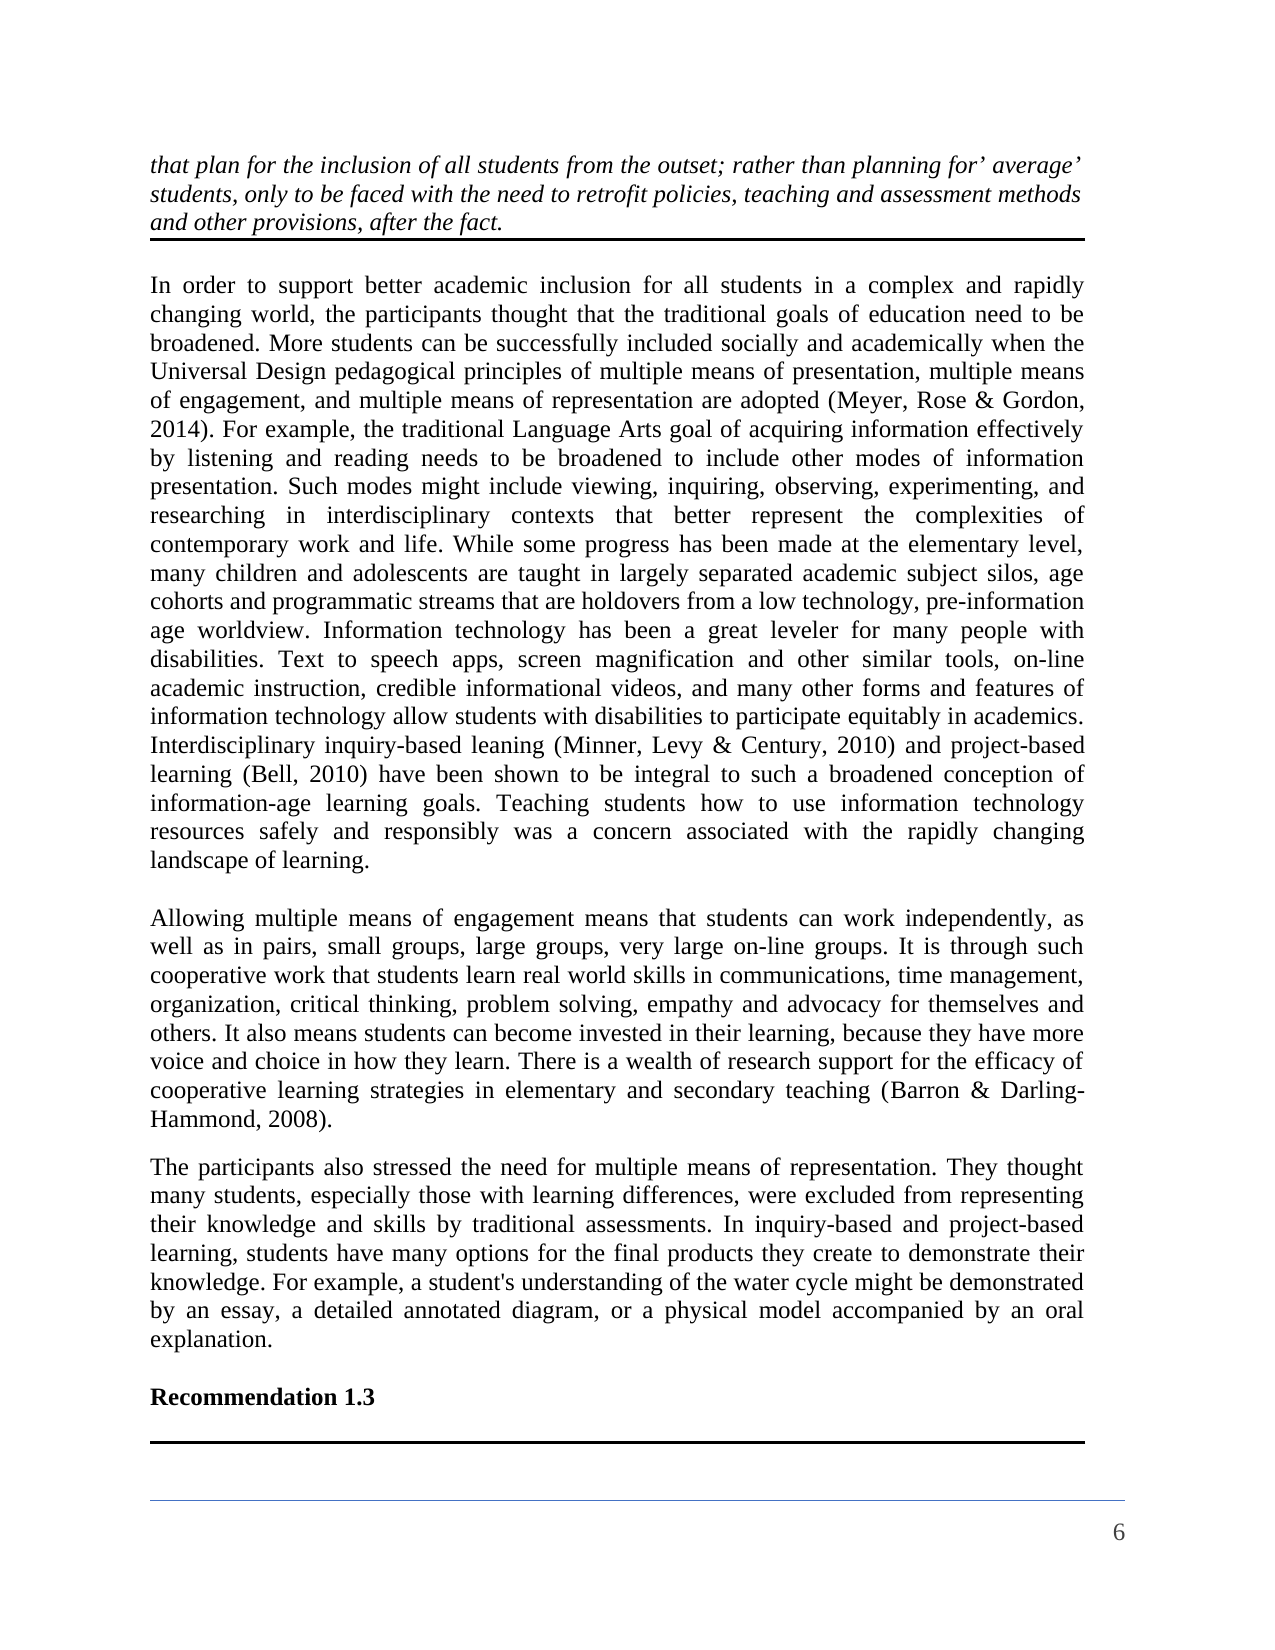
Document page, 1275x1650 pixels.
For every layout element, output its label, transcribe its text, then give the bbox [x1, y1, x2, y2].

text Allowing multiple means of engagement means that students can work independently, as well as in pairs, small groups, large groups, very large on-line groups. It is through such cooperative work that students learn real world skills in communications, time management, organization, critical thinking, problem solving, empathy and advocacy for themselves and others. It also means students can become invested in their learning, because they have more voice and choice in how they learn. There is a wealth of research support for the efficacy of cooperative learning strategies in elementary and secondary teaching (Barron & Darling-Hammond, 2008). [150, 903, 1085, 1133]
text In order to support better academic inclusion for all students in a complex and rapidly changing world, the participants thought that the traditional goals of education need to be broadened. More students can be successfully included socially and academically when the Universal Design pedagogical principles of multiple means of presentation, multiple means of engagement, and multiple means of representation are adopted (Meyer, Rose & Gordon, 2014). For example, the traditional Language Arts goal of acquiring information effectively by listening and reading needs to be broadened to include other modes of information presentation. Such modes might include viewing, inquiring, observing, experimenting, and researching in interdisciplinary contexts that better represent the complexities of contemporary work and life. While some progress has been made at the elementary level, many children and adolescents are taught in largely separated academic subject silos, age cohorts and programmatic streams that are holdovers from a low technology, pre-information age worldview. Information technology has been a great leveler for many people with disabilities. Text to speech apps, screen magnification and other similar tools, on-line academic instruction, credible informational videos, and many other forms and features of information technology allow students with disabilities to participate equitably in academics. Interdisciplinary inquiry-based leaning (Minner, Levy & Century, 2010) and project-based learning (Bell, 2010) have been shown to be integral to such a broadened conception of information-age learning goals. Teaching students how to use information technology resources safely and responsibly was a concern associated with the rapidly changing landscape of learning. [150, 270, 1085, 874]
text Recommendation 1.3 [150, 1382, 1085, 1411]
text The participants also stressed the need for multiple means of representation. They thought many students, especially those with learning differences, were excluded from representing their knowledge and skills by traditional assessments. In inquiry-based and project-based learning, students have many options for the final products they create to demonstrate their knowledge. For example, a student's understanding of the water cycle might be demonstrated by an essay, a detailed annotated diagram, or a physical model accompanied by an oral explanation. [150, 1152, 1085, 1353]
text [150, 150, 1085, 238]
